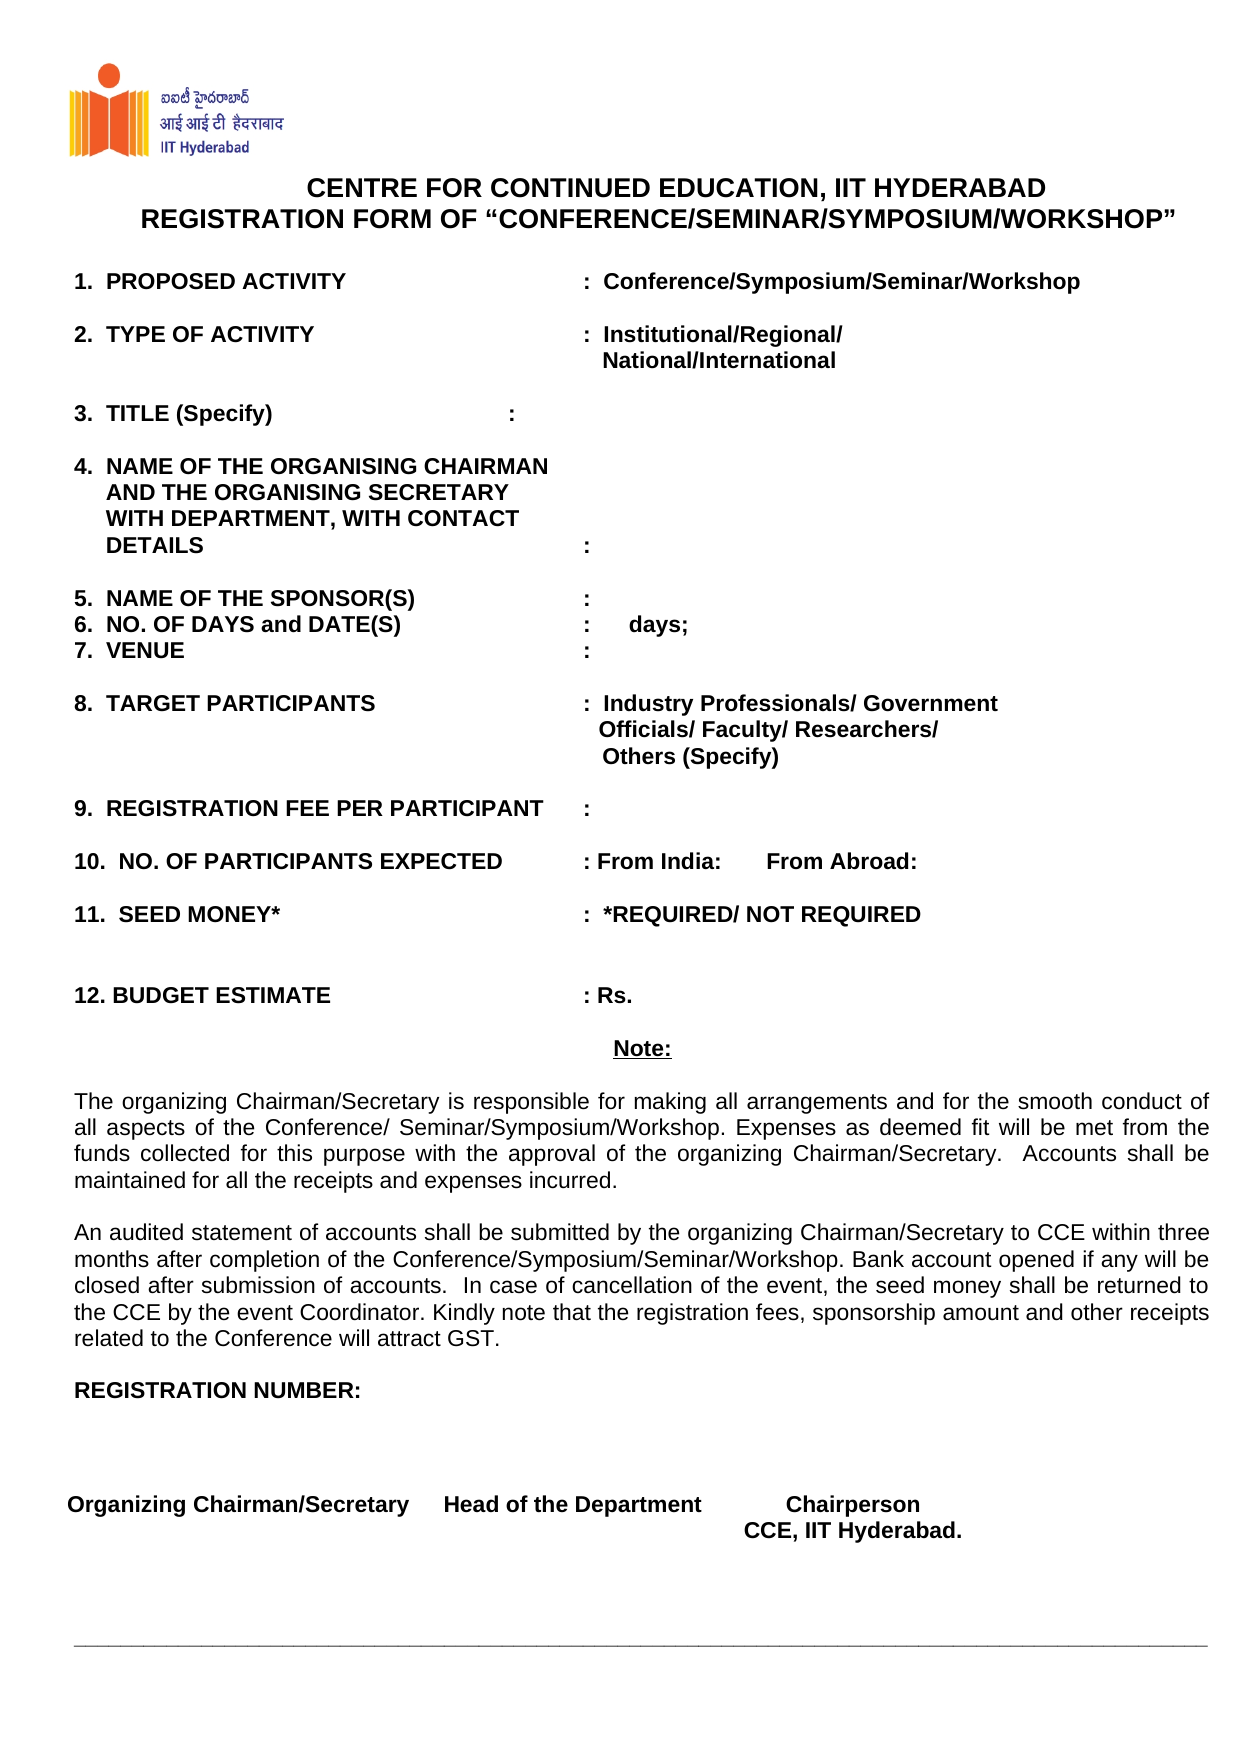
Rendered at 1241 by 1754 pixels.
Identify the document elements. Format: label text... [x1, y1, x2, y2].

text 7. VENUE : [74, 637, 1211, 663]
text AND THE ORGANISING SECRETARY [74, 479, 1211, 505]
text Note: [74, 1035, 1211, 1061]
text 12. BUDGET ESTIMATE : Rs. [74, 982, 1211, 1008]
text The organizing Chairman/Secretary is responsible for making all arrangements and for the smooth conduct of all aspects of the Conference/ Seminar/Symposium/Workshop. Expenses as deemed fit will be met from the funds collected for this purpose with the approval of the organizing Chairman/Secretary. Accounts shall be maintained for all the receipts and expenses incurred. [74, 1088, 1211, 1193]
text Others (Specify) [74, 743, 1211, 769]
picture [59, 44, 292, 198]
text 11. SEED MONEY* : *REQUIRED/ NOT REQUIRED [74, 901, 1211, 927]
text REGISTRATION NUMBER: [74, 1377, 1211, 1404]
text 1. PROPOSED ACTIVITY : Conference/Symposium/Seminar/Workshop [74, 268, 1211, 294]
text DETAILS : [74, 532, 1211, 558]
text 6. NO. OF DAYS and DATE(S) : days; [74, 611, 1211, 637]
text 4. NAME OF THE ORGANISING CHAIRMAN [74, 453, 1211, 479]
text 9. REGISTRATION FEE PER PARTICIPANT : [74, 795, 1211, 822]
table_header Organizing Chairman/Secretary [56, 1491, 425, 1543]
text 2. TYPE OF ACTIVITY : Institutional/Regional/ [74, 321, 1211, 347]
text 10. NO. OF PARTICIPANTS EXPECTED : From India: From Abroad: [74, 848, 1211, 874]
text REGISTRATION FORM OF “CONFERENCE/SEMINAR/SYMPOSIUM/WORKSHOP” [133, 203, 1211, 235]
text 3. TITLE (Specify) : [74, 400, 1211, 426]
table_header Chairperson CCE, IIT Hyderabad. [720, 1491, 986, 1543]
text 5. NAME OF THE SPONSOR(S) : [74, 584, 1211, 611]
text An audited statement of accounts shall be submitted by the organizing Chairman/Secretary to CCE within three months after completion of the Conference/Symposium/Seminar/Workshop. Bank account opened if any will be closed after submission of accounts. In case of cancellation of the event, the seed money shall be returned to the CCE by the event Coordinator. Kindly note that the registration fees, sponsorship amount and other receipts related to the Conference will attract GST. [74, 1219, 1211, 1351]
text National/International [74, 347, 1211, 374]
table_header Head of the Department [425, 1491, 720, 1543]
text 8. TARGET PARTICIPANTS : Industry Professionals/ Government Officials/ Faculty/ Researchers/ [74, 690, 1211, 743]
text WITH DEPARTMENT, WITH CONTACT [74, 505, 1211, 532]
text __________________________________________________________________________________________________ [74, 1596, 1240, 1649]
text CENTRE FOR CONTINUED EDUCATION, IIT HYDERABAD [59, 44, 1211, 203]
